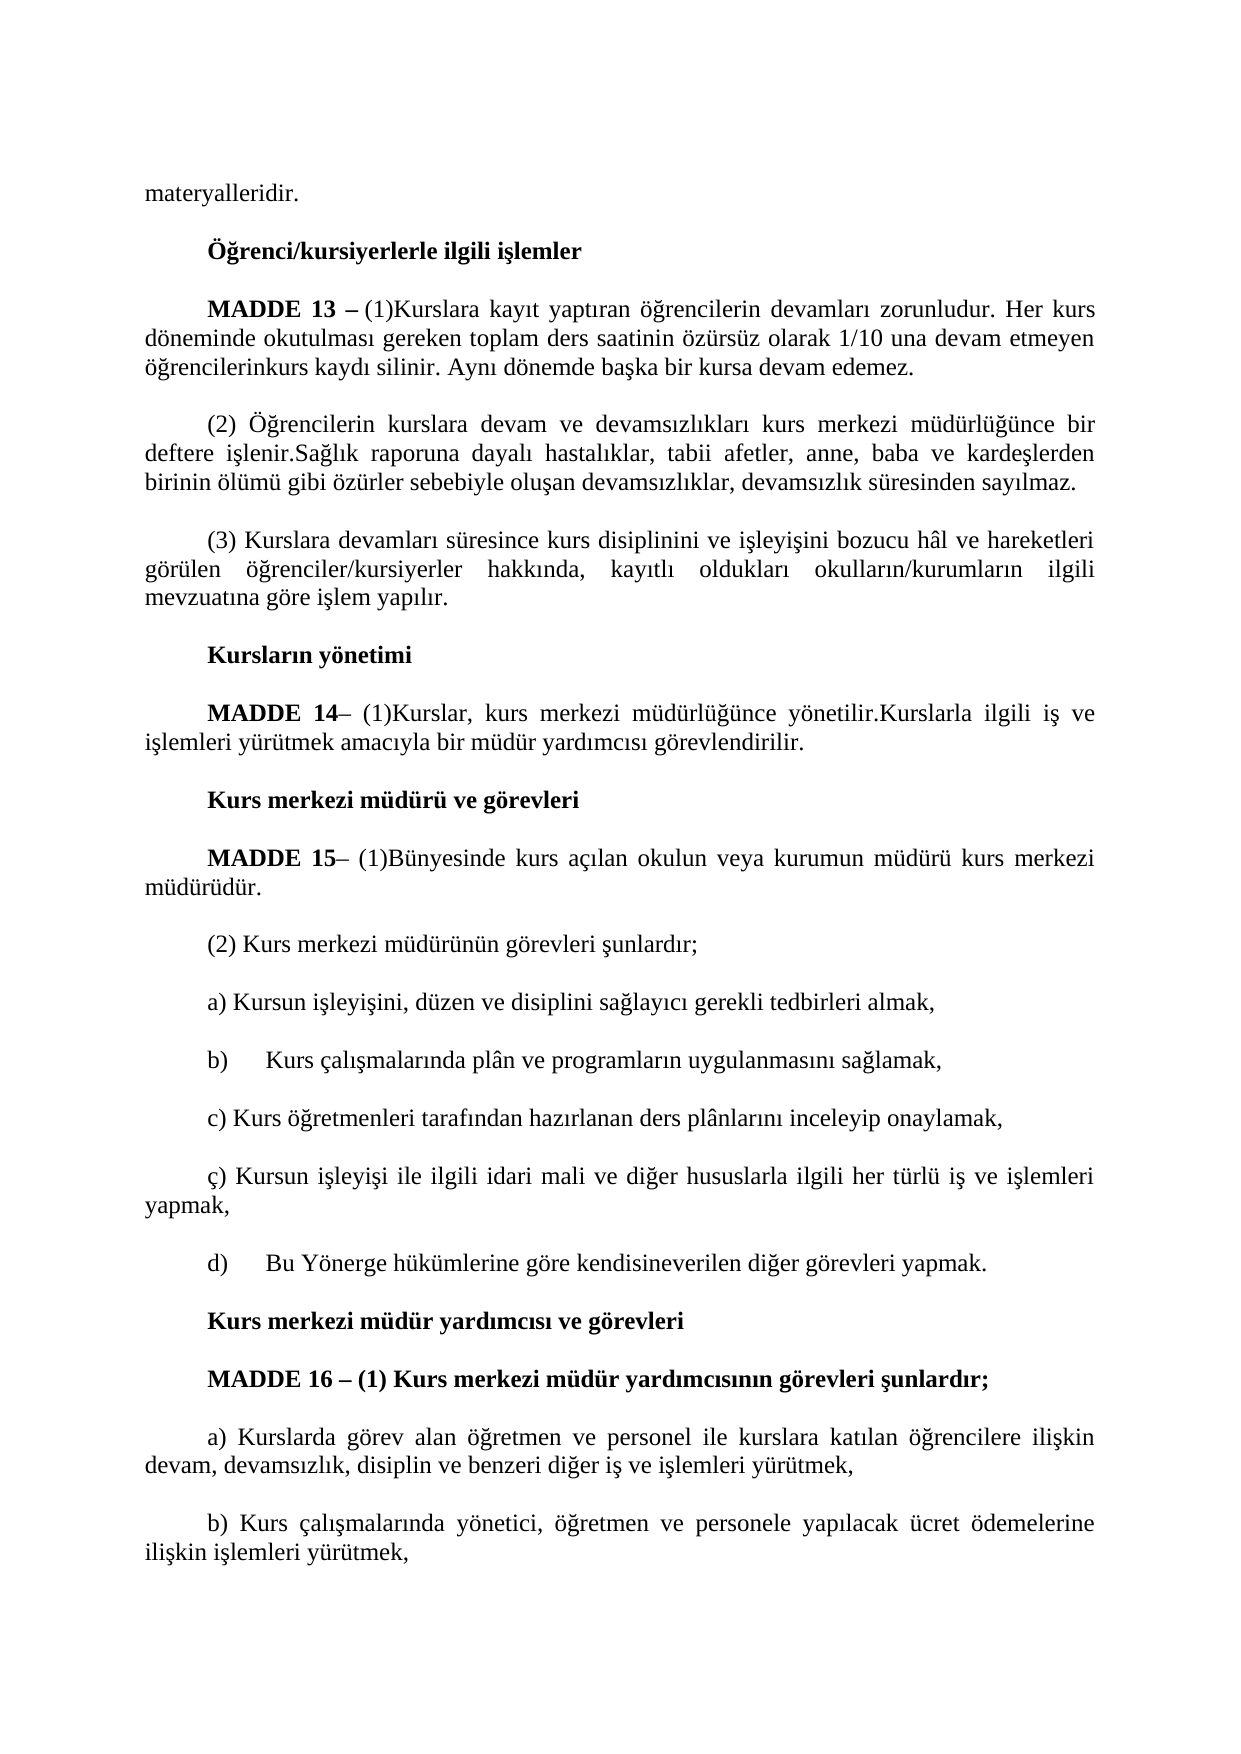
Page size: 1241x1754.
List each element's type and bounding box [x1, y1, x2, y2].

table_cell [143, 148, 1097, 1597]
